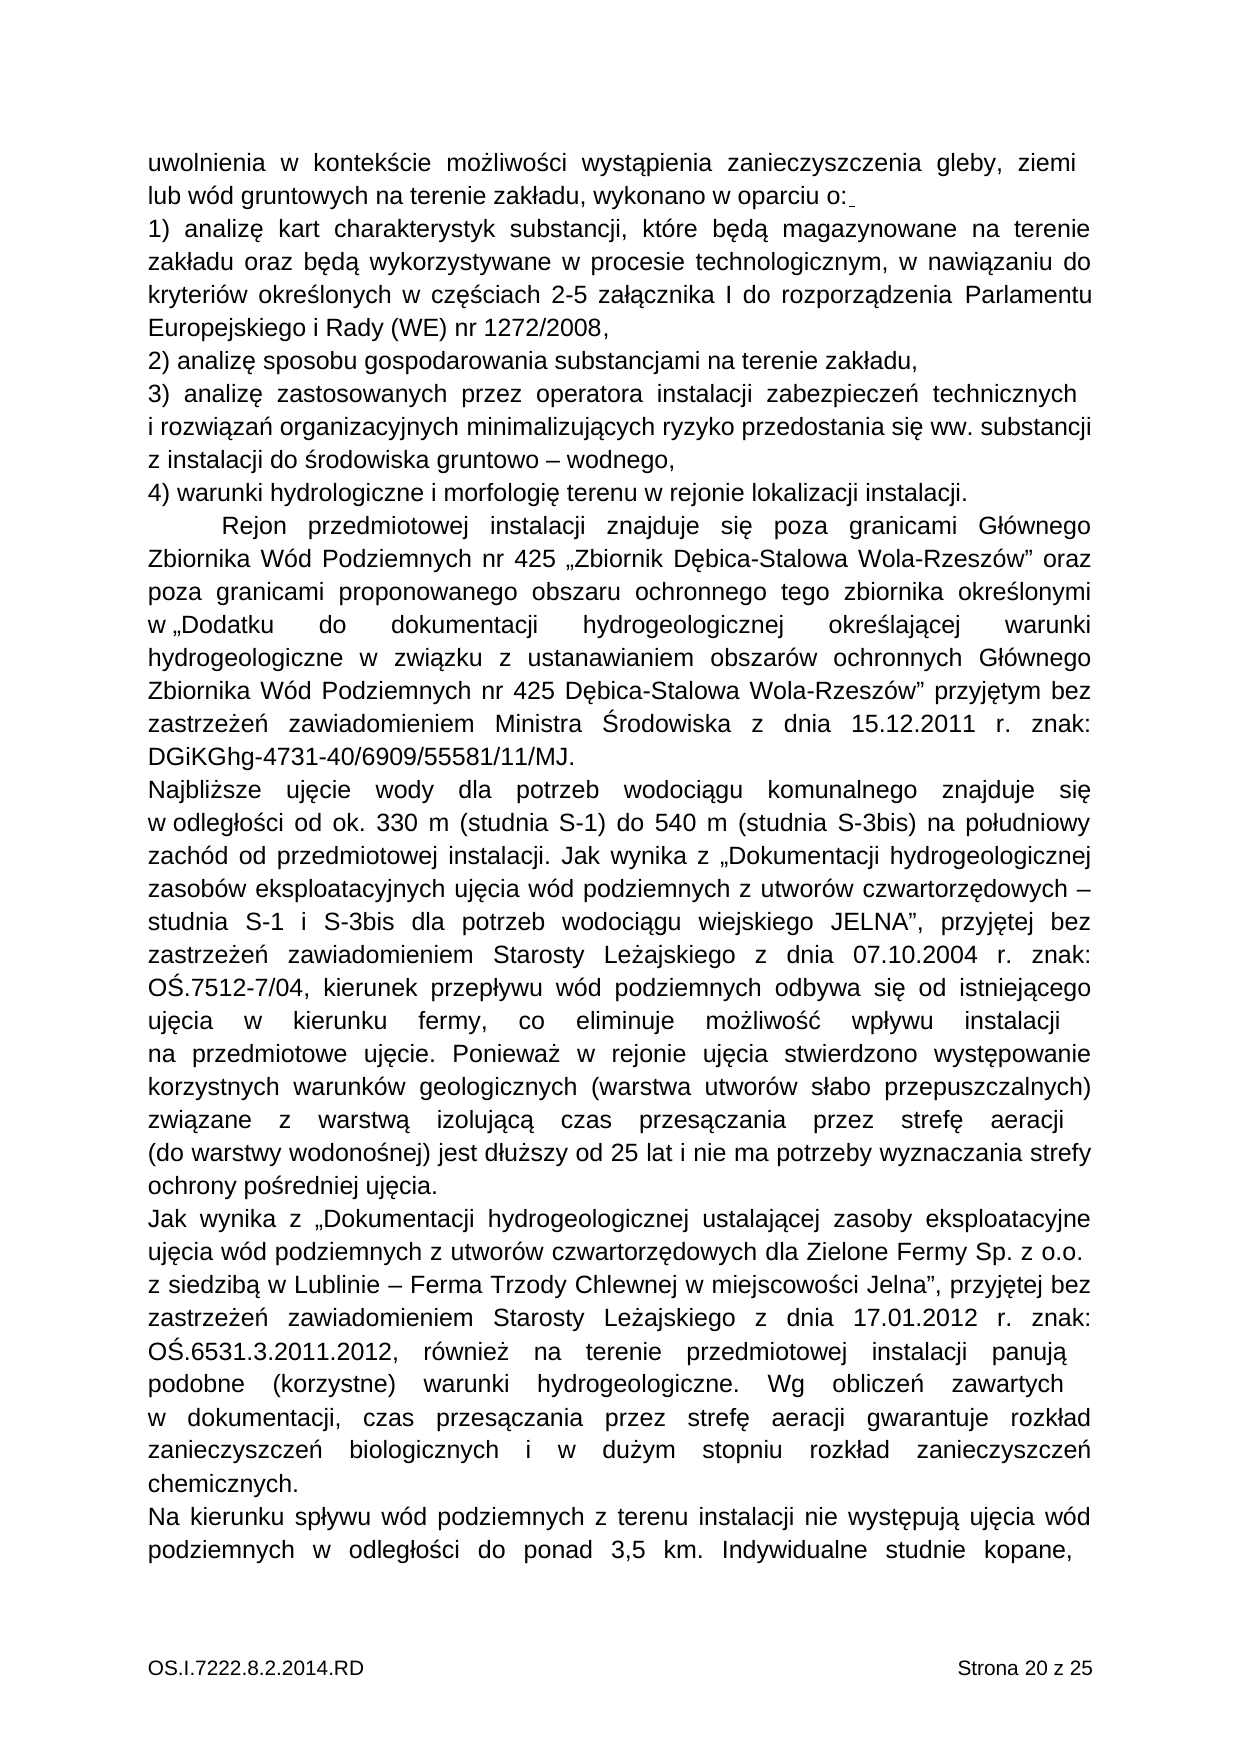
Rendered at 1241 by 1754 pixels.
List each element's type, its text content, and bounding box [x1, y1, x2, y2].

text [148, 1502, 1092, 1563]
text Najbliższe ujęcie wody dla potrzeb wodociągu komunalnego znajduje się w odległości od ok. 330 m (studnia S-1) do 540 m (studnia S-3bis) na południowy zachód od przedmiotowej instalacji. Jak wynika z „Dokumentacji hydrogeologicznej zasobów eksploatacyjnych ujęcia wód podziemnych z utworów czwartorzędowych – studnia S-1 i S-3bis dla potrzeb wodociągu wiejskiego JELNA”, przyjętej bez zastrzeżeń zawiadomieniem Starosty Leżajskiego z dnia 07.10.2004 r. znak: OŚ.7512-7/04, kierunek przepływu wód podziemnych odbywa się od istniejącego ujęcia w kierunku fermy, co eliminuje możliwość wpływu instalacji na przedmiotowe ujęcie. Ponieważ w rejonie ujęcia stwierdzono występowanie korzystnych warunków geologicznych (warstwa utworów słabo przepuszczalnych) związane z warstwą izolującą czas przesączania przez strefę aeracji (do warstwy wodonośnej) jest dłuższy od 25 lat i nie ma potrzeby wyznaczania strefy ochrony pośredniej ujęcia. [148, 775, 1092, 1200]
text Jak wynika z „Dokumentacji hydrogeologicznej ustalającej zasoby eksploatacyjne ujęcia wód podziemnych z utworów czwartorzędowych dla Zielone Fermy Sp. z o.o. z siedzibą w Lublinie – Ferma Trzody Chlewnej w miejscowości Jelna”, przyjętej bez zastrzeżeń zawiadomieniem Starosty Leżajskiego z dnia 17.01.2012 r. znak: OŚ.6531.3.2011.2012, również na terenie przedmiotowej instalacji panują podobne (korzystne) warunki hydrogeologiczne. Wg obliczeń zawartych w dokumentacji, czas przesączania przez strefę aeracji gwarantuje rozkład zanieczyszczeń biologicznych i w dużym stopniu rozkład zanieczyszczeń chemicznych. [148, 1204, 1092, 1497]
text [148, 148, 1092, 209]
text 3) analizę zastosowanych przez operatora instalacji zabezpieczeń technicznych i rozwiązań organizacyjnych minimalizujących ryzyko przedostania się ww. substancji z instalacji do środowiska gruntowo – wodnego, [148, 379, 1092, 474]
text 1) analizę kart charakterystyk substancji, które będą magazynowane na terenie zakładu oraz będą wykorzystywane w procesie technologicznym, w nawiązaniu do kryteriów określonych w częściach 2-5 załącznika I do rozporządzenia Parlamentu Europejskiego i Rady (WE) nr 1272/2008, [148, 214, 1092, 342]
text 2) analizę sposobu gospodarowania substancjami na terenie zakładu, [148, 346, 1092, 374]
text 4) warunki hydrologiczne i morfologię terenu w rejonie lokalizacji instalacji. [148, 478, 1092, 507]
text Rejon przedmiotowej instalacji znajduje się poza granicami Głównego Zbiornika Wód Podziemnych nr 425 „Zbiornik Dębica-Stalowa Wola-Rzeszów” oraz poza granicami proponowanego obszaru ochronnego tego zbiornika określonymi w „Dodatku do dokumentacji hydrogeologicznej określającej warunki hydrogeologiczne w związku z ustanawianiem obszarów ochronnych Głównego Zbiornika Wód Podziemnych nr 425 Dębica-Stalowa Wola-Rzeszów” przyjętym bez zastrzeżeń zawiadomieniem Ministra Środowiska z dnia 15.12.2011 r. znak: DGiKGhg-4731-40/6909/55581/11/MJ. [148, 511, 1092, 771]
